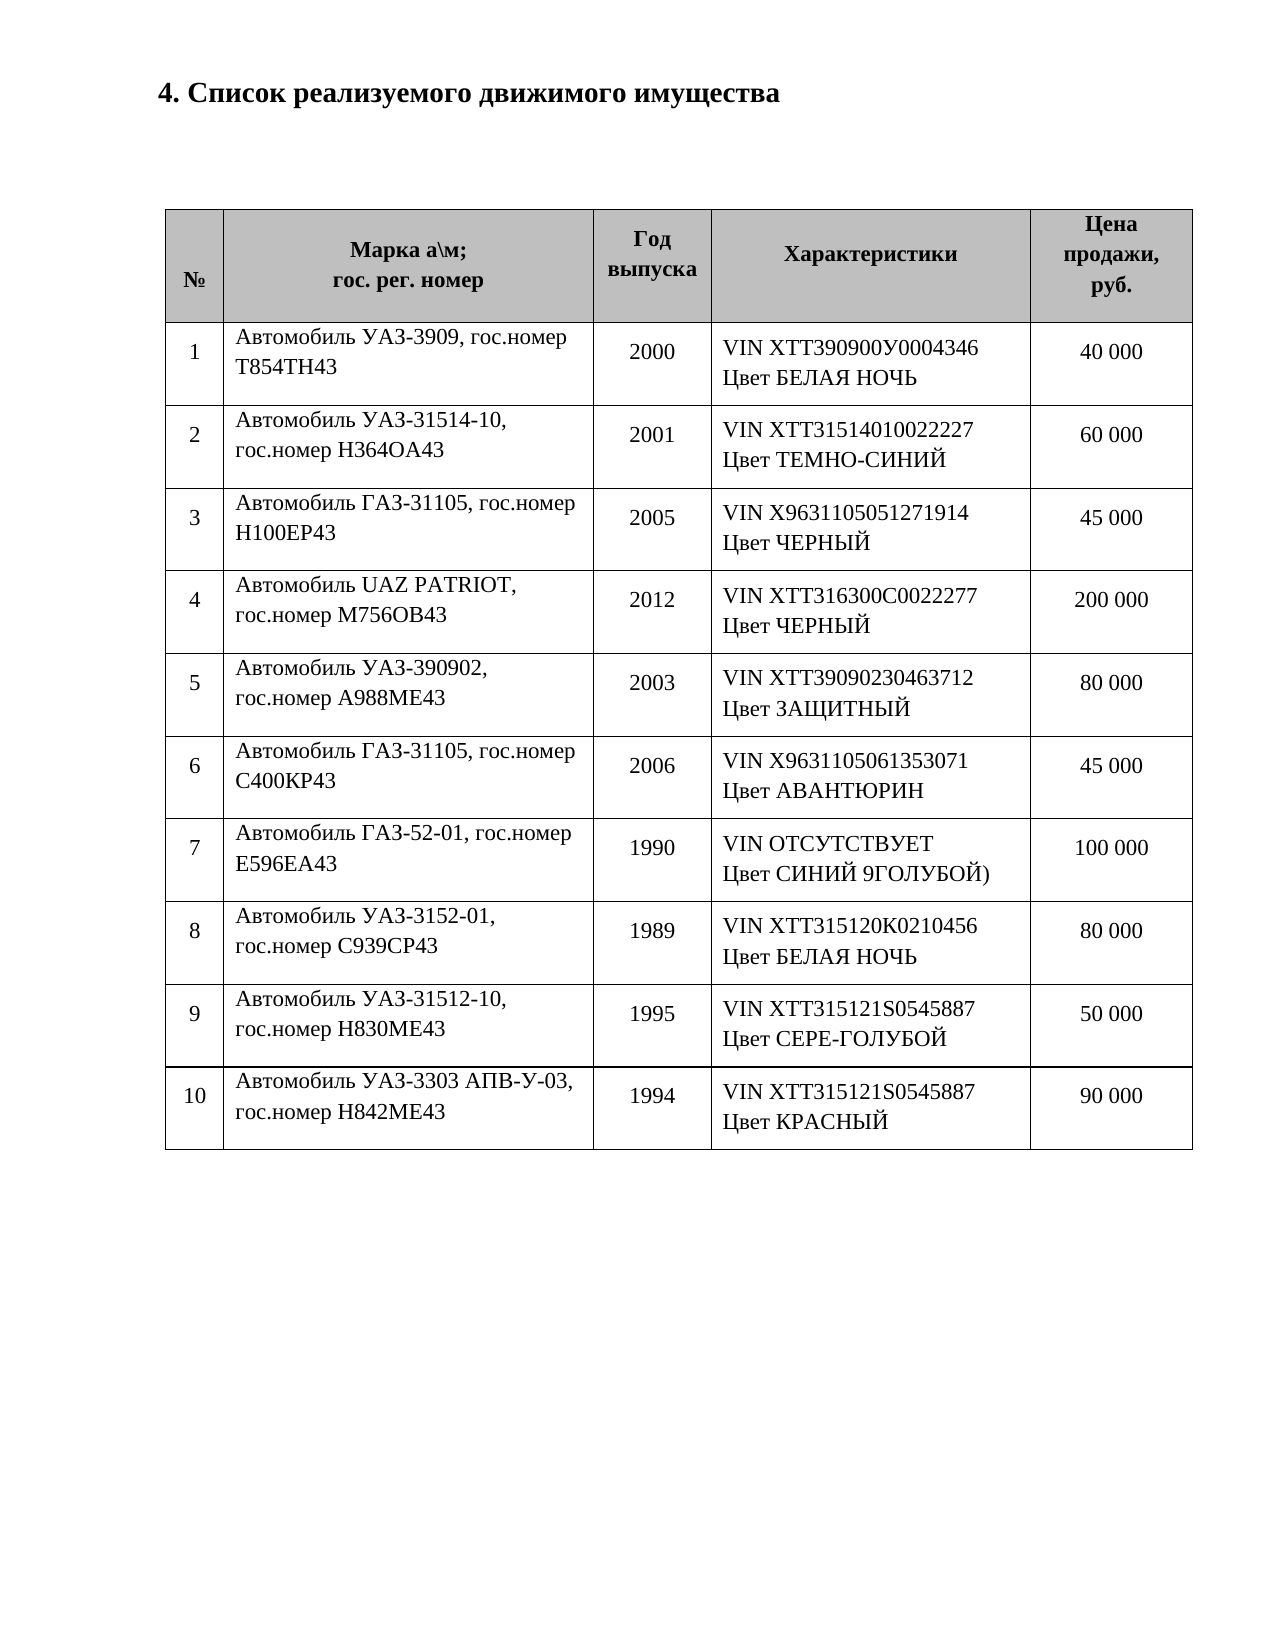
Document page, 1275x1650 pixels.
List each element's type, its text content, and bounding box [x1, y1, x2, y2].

table_cell VIN ХТТ390900У0004346 Цвет БЕЛАЯ НОЧЬ [712, 323, 1030, 405]
table_header Марка а\м; гос. рег. номер [224, 210, 593, 322]
table_cell 1 [166, 323, 223, 405]
table_cell Автомобиль ГАЗ-31105, гос.номер Н100ЕР43 [224, 489, 593, 570]
table_cell VIN ХТТ315120К0210456 Цвет БЕЛАЯ НОЧЬ [712, 902, 1030, 984]
table_cell VIN ХТТ315121S0545887 Цвет СЕРЕ-ГОЛУБОЙ [712, 985, 1030, 1066]
table_cell Автомобиль UAZ PATRIOT, гос.номер М756ОВ43 [224, 571, 593, 653]
table_cell VIN Х9631105051271914 Цвет ЧЕРНЫЙ [712, 489, 1030, 570]
table_cell 80 000 [1031, 654, 1192, 736]
table_cell VIN ХТТ316300С0022277 Цвет ЧЕРНЫЙ [712, 571, 1030, 653]
table_cell VIN ХТТ315121S0545887 Цвет КРАСНЫЙ [712, 1068, 1030, 1149]
table_cell 8 [166, 902, 223, 984]
table_cell 10 [166, 1068, 223, 1149]
table_cell 1994 [594, 1068, 711, 1149]
table_cell 2003 [594, 654, 711, 736]
table_cell 2 [166, 406, 223, 487]
table_cell 100 000 [1031, 819, 1192, 901]
table_cell 45 000 [1031, 737, 1192, 818]
table_cell 2000 [594, 323, 711, 405]
table_cell VIN Х9631105061353071 Цвет АВАНТЮРИН [712, 737, 1030, 818]
table_cell 45 000 [1031, 489, 1192, 570]
table_cell 1990 [594, 819, 711, 901]
table_cell 200 000 [1031, 571, 1192, 653]
table_cell Автомобиль УАЗ-31514-10, гос.номер Н364ОА43 [224, 406, 593, 487]
table_cell 5 [166, 654, 223, 736]
table_cell 9 [166, 985, 223, 1066]
table_cell 6 [166, 737, 223, 818]
table_cell Автомобиль УАЗ-3909, гос.номер Т854ТН43 [224, 323, 593, 405]
table_cell 2012 [594, 571, 711, 653]
table_header Год выпуска [594, 210, 711, 322]
table_cell VIN ОТСУТСТВУЕТ Цвет СИНИЙ 9ГОЛУБОЙ) [712, 819, 1030, 901]
text 4. Список реализуемого движимого имущества [158, 75, 1200, 108]
table_cell 2005 [594, 489, 711, 570]
table_cell 50 000 [1031, 985, 1192, 1066]
table_cell 40 000 [1031, 323, 1192, 405]
table_cell 2006 [594, 737, 711, 818]
table_cell 4 [166, 571, 223, 653]
table_cell Автомобиль ГАЗ-52-01, гос.номер Е596ЕА43 [224, 819, 593, 901]
table_cell 60 000 [1031, 406, 1192, 487]
table_cell 3 [166, 489, 223, 570]
table_cell VIN ХТТ39090230463712 Цвет ЗАЩИТНЫЙ [712, 654, 1030, 736]
table_cell 1989 [594, 902, 711, 984]
table_header Характеристики [712, 210, 1030, 322]
table_cell VIN ХТТ31514010022227 Цвет ТЕМНО-СИНИЙ [712, 406, 1030, 487]
table_cell 2001 [594, 406, 711, 487]
table_cell Автомобиль УАЗ-31512-10, гос.номер Н830МЕ43 [224, 985, 593, 1066]
table_cell Автомобиль УАЗ-390902, гос.номер А988МЕ43 [224, 654, 593, 736]
table_cell Автомобиль ГАЗ-31105, гос.номер С400КР43 [224, 737, 593, 818]
table_cell 1995 [594, 985, 711, 1066]
table_cell 7 [166, 819, 223, 901]
table_header Цена продажи, руб. [1031, 210, 1192, 322]
table_cell 90 000 [1031, 1068, 1192, 1149]
table_cell 80 000 [1031, 902, 1192, 984]
table_cell Автомобиль УАЗ-3303 АПВ-У-03, гос.номер Н842МЕ43 [224, 1068, 593, 1149]
table_cell Автомобиль УАЗ-3152-01, гос.номер С939СР43 [224, 902, 593, 984]
table_header № [166, 210, 223, 322]
